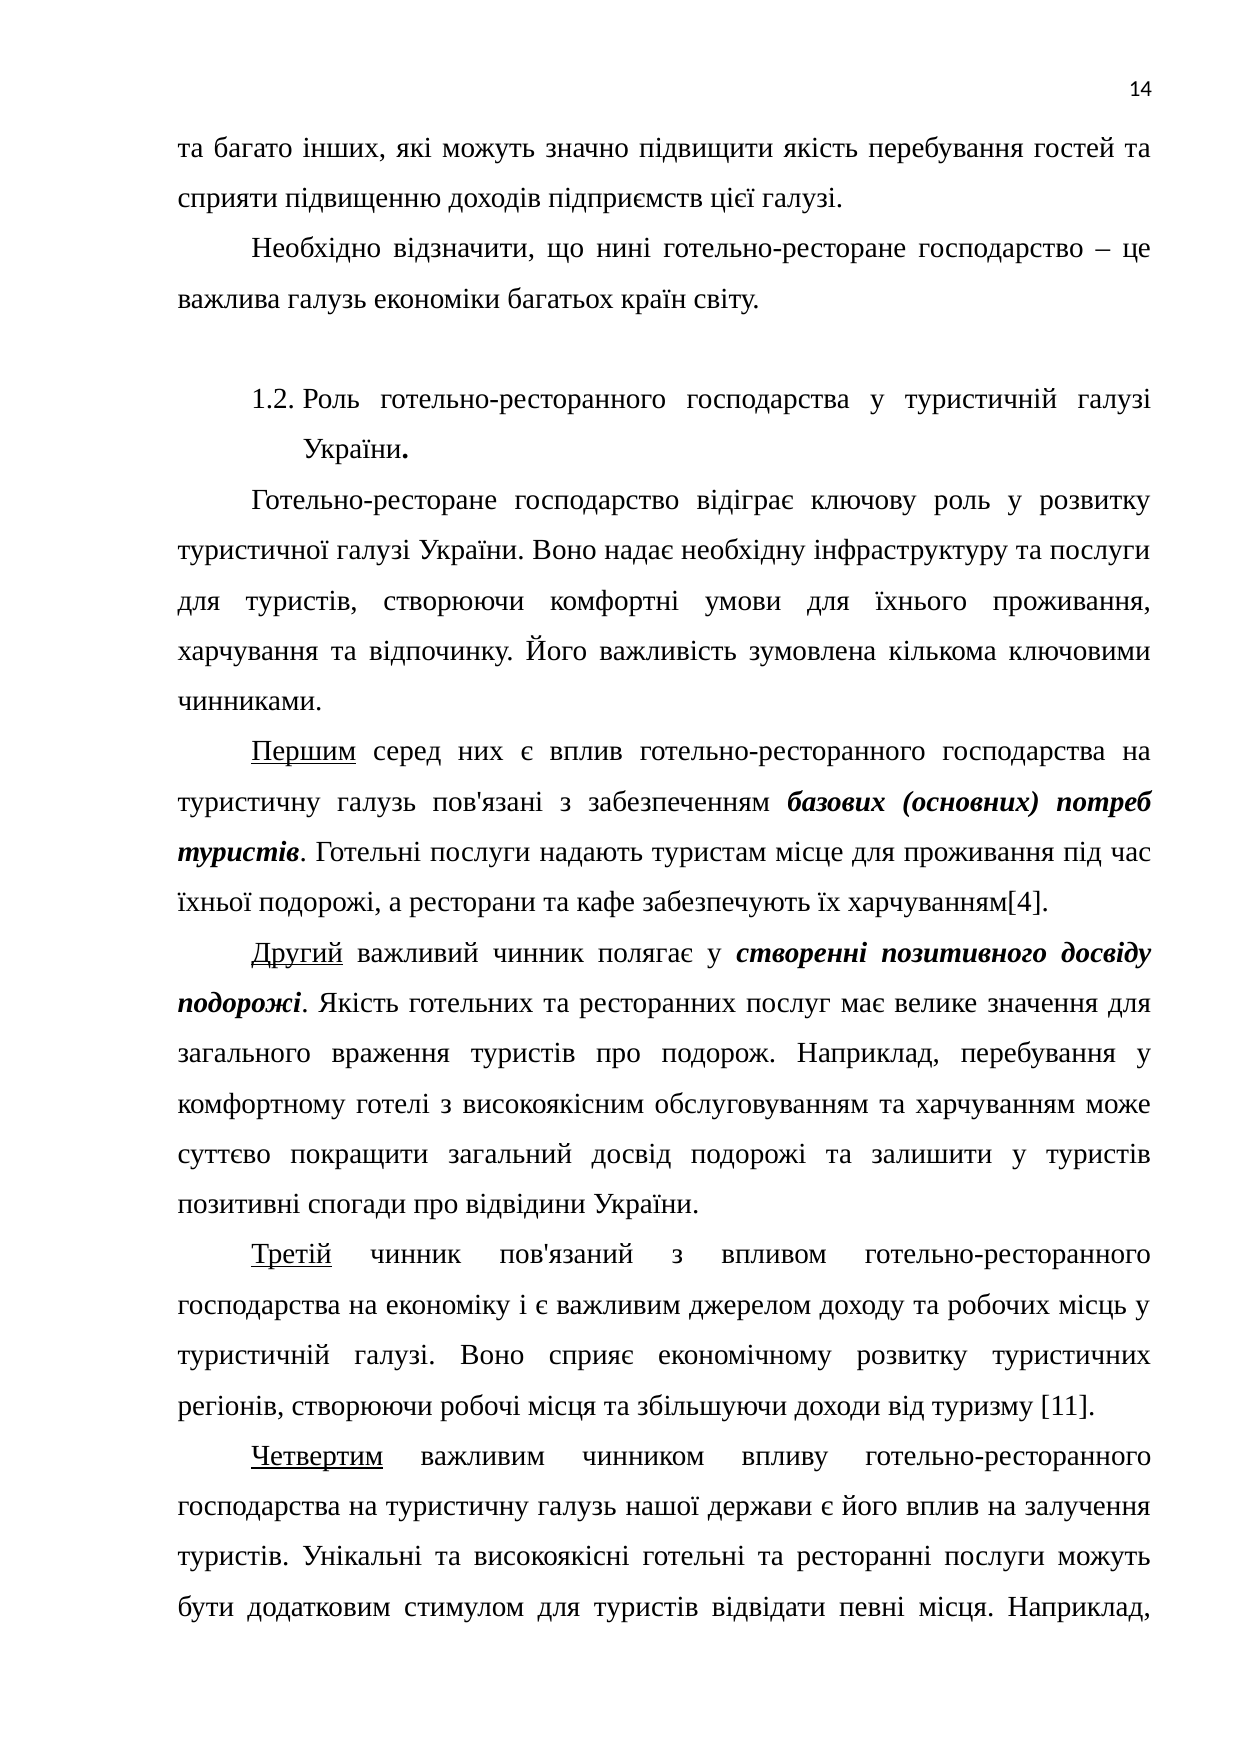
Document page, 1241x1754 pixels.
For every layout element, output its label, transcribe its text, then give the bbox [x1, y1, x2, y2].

text Першим серед них є вплив готельно-ресторанного господарства на туристичну галузь пов'язані з забезпеченням базових (основних) потреб туристів. Готельні послуги надають туристам місце для проживання під час їхньої подорожі, а ресторани та кафе забезпечують їх харчуванням[4]. [177, 733, 1152, 918]
list Роль готельно-ресторанного господарства у туристичній галузі України. [251, 381, 1152, 465]
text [177, 130, 1152, 214]
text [177, 1438, 1152, 1622]
text Готельно-ресторане господарство відіграє ключову роль у розвитку туристичної галузі України. Воно надає необхідну інфраструктуру та послуги для туристів, створюючи комфортні умови для їхнього проживання, харчування та відпочинку. Його важливість зумовлена кількома ключовими чинниками. [177, 482, 1152, 717]
text Необхідно відзначити, що нині готельно-ресторане господарство – це важлива галузь економіки багатьох країн світу. [177, 230, 1152, 314]
text Третій чинник пов'язаний з впливом готельно-ресторанного господарства на економіку і є важливим джерелом доходу та робочих місць у туристичній галузі. Воно сприяє економічному розвитку туристичних регіонів, створюючи робочі місця та збільшуючи доходи від туризму [11]. [177, 1237, 1152, 1421]
text Другий важливий чинник полягає у створенні позитивного досвіду подорожі. Якість готельних та ресторанних послуг має велике значення для загального враження туристів про подорож. Наприклад, перебування у комфортному готелі з високоякісним обслуговуванням та харчуванням може суттєво покращити загальний досвід подорожі та залишити у туристів позитивні спогади про відвідини України. [177, 935, 1152, 1220]
